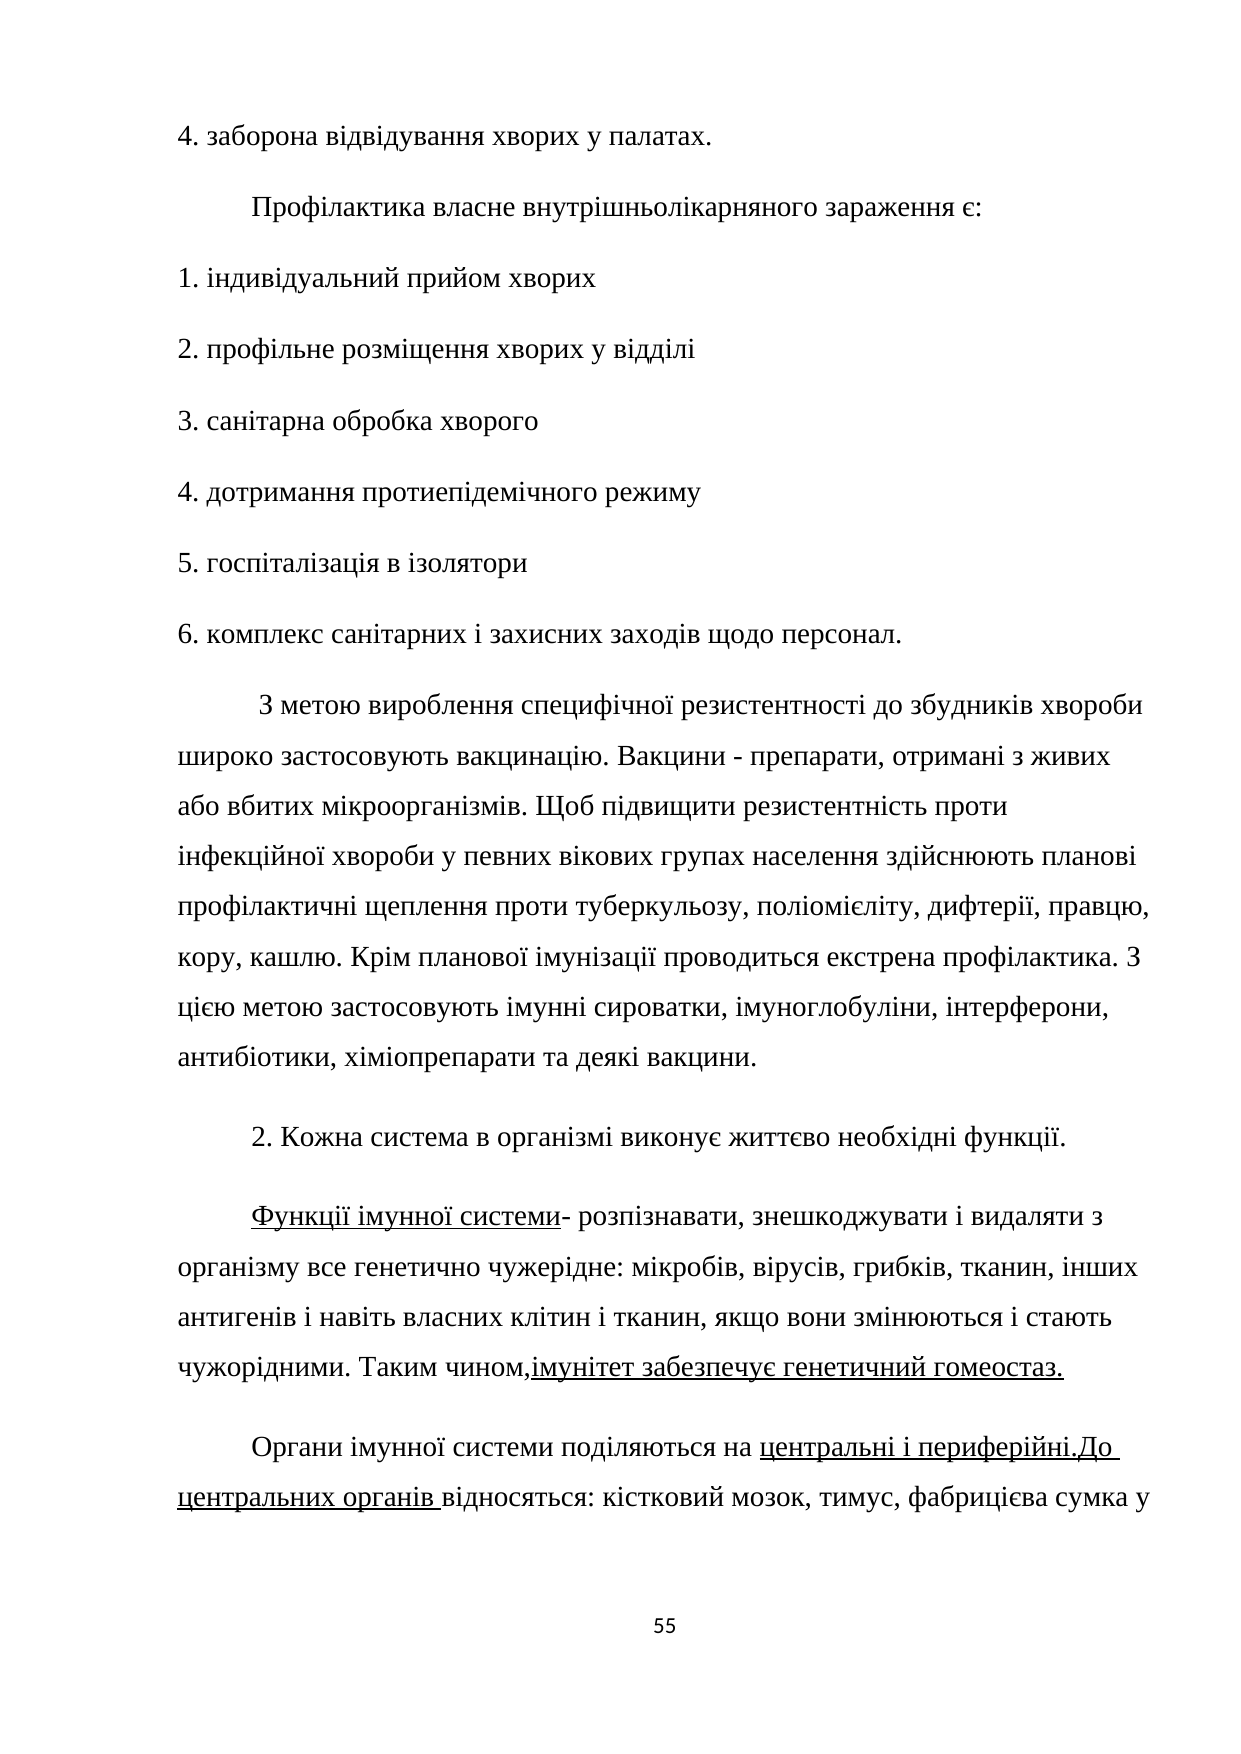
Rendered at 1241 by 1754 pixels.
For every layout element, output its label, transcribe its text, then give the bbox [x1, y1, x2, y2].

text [177, 1429, 1152, 1513]
text 2. профільне розміщення хворих у відділі [177, 332, 1152, 365]
text 2. Кожна система в організмі виконує життєво необхідні функції. [177, 1119, 1152, 1152]
text Профілактика власне внутрішньолікарняного зараження є: [177, 189, 1152, 223]
text 4. заборона відвідування хворих у палатах. [177, 118, 1152, 152]
text 3. санітарна обробка хворого [177, 403, 1152, 436]
text 5. госпіталізація в ізолятори [177, 545, 1152, 578]
text 4. дотримання протиепідемічного режиму [177, 474, 1152, 507]
text З метою вироблення специфічної резистентності до збудників хвороби широко застосовують вакцинацію. Вакцини - препарати, отримані з живих або вбитих мікроорганізмів. Щоб підвищити резистентність проти інфекційної хвороби у певних вікових групах населення здійснюють планові профілактичні щеплення проти туберкульозу, поліомієліту, дифтерії, правцю, кору, кашлю. Крім планової імунізації проводиться екстрена профілактика. З цією метою застосовують імунні сироватки, імуноглобуліни, інтерферони, антибіотики, хіміопрепарати та деякі вакцини. [177, 687, 1152, 1073]
text 6. комплекс санітарних і захисних заходів щодо персонал. [177, 616, 1152, 650]
text Функції імунної системи- розпізнавати, знешкоджувати і видаляти з організму все генетично чужерідне: мікробів, вірусів, грибків, тканин, інших антигенів і навіть власних клітин і тканин, якщо вони змінюються і стають чужорідними. Таким чином,імунітет забезпечує генетичний гомеостаз. [177, 1198, 1152, 1383]
text 1. індивідуальний прийом хворих [177, 260, 1152, 294]
